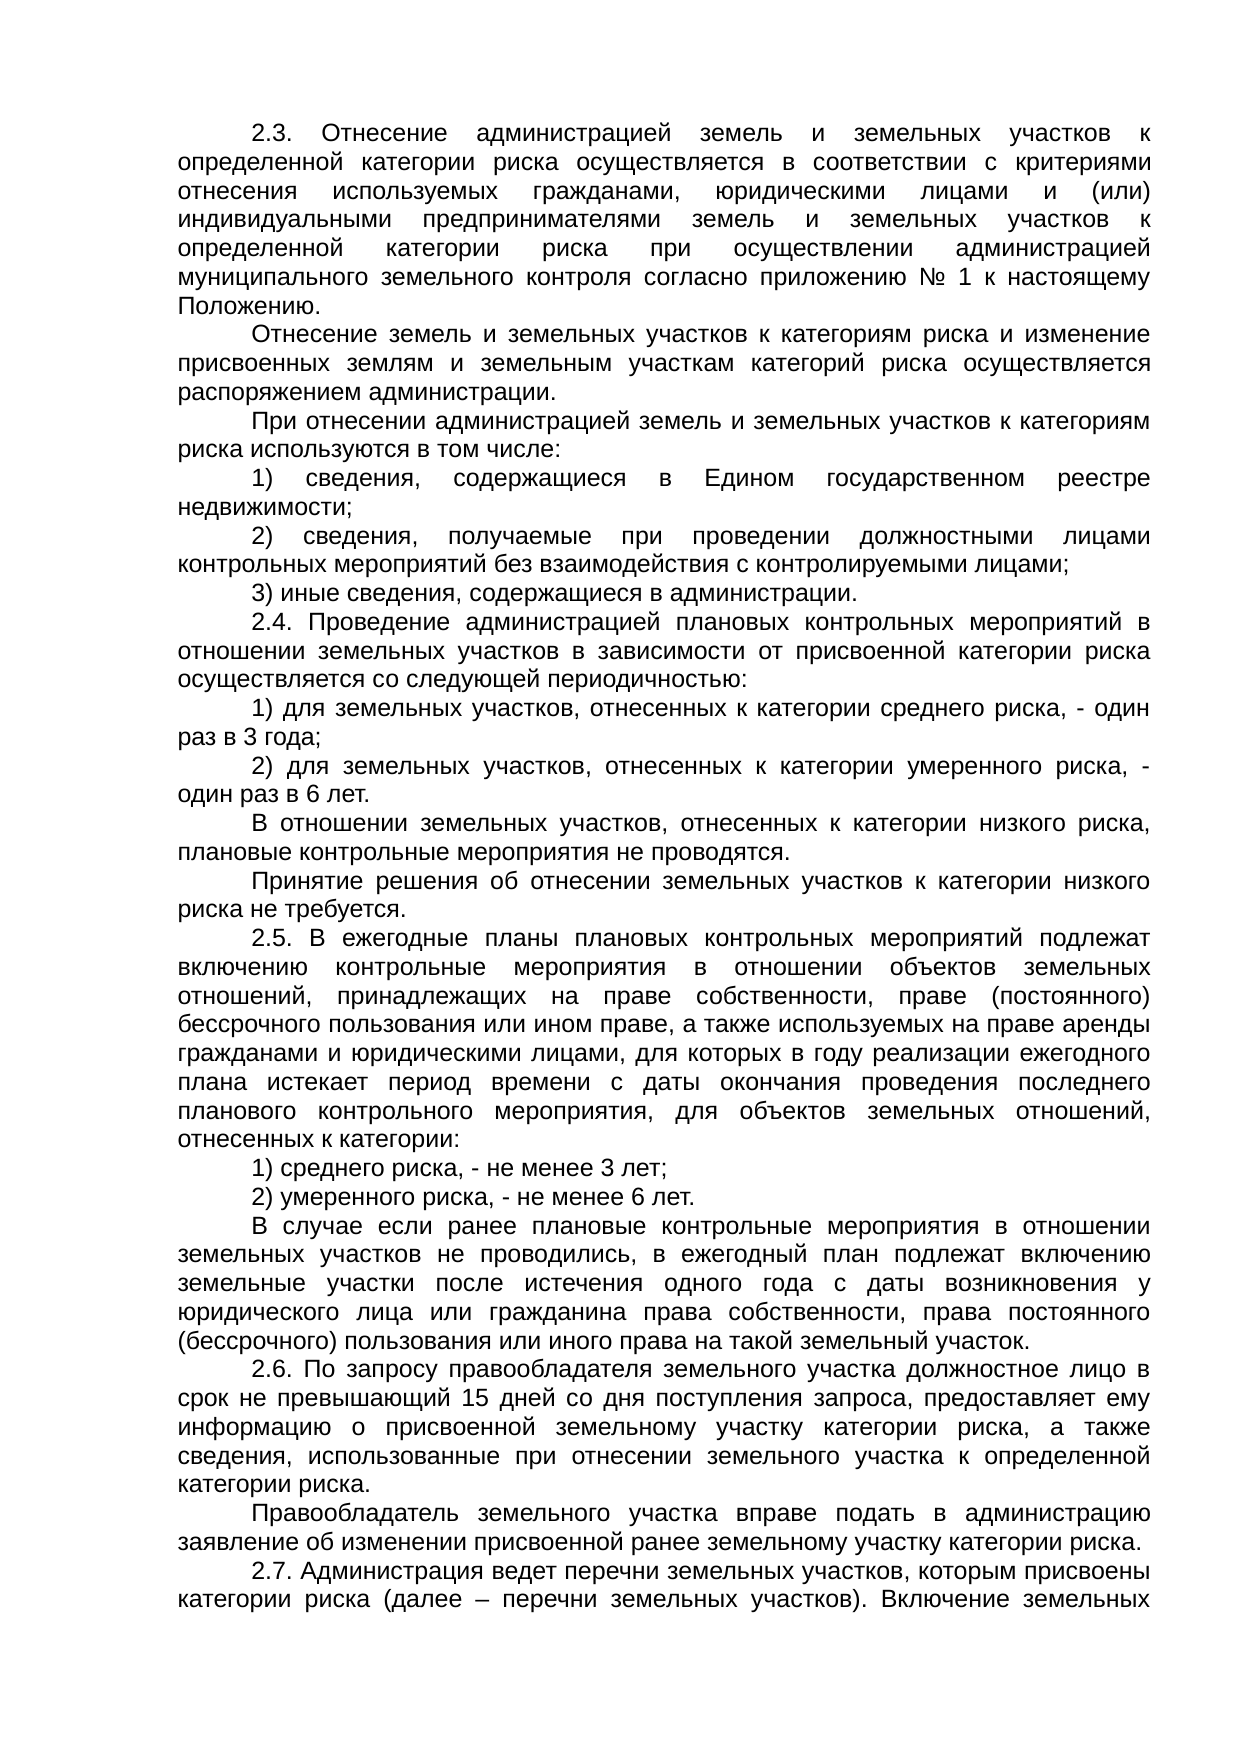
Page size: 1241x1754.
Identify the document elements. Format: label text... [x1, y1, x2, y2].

text 2) умеренного риска, - не менее 6 лет. [177, 1182, 1152, 1211]
text 3) иные сведения, содержащиеся в администрации. [177, 578, 1152, 607]
text 2.6. По запросу правообладателя земельного участка должностное лицо в срок не превышающий 15 дней со дня поступления запроса, предоставляет ему информацию о присвоенной земельному участку категории риска, а также сведения, использованные при отнесении земельного участка к определенной категории риска. [177, 1354, 1152, 1498]
text 1) для земельных участков, отнесенных к категории среднего риска, - один раз в 3 года; [177, 693, 1152, 751]
text В случае если ранее плановые контрольные мероприятия в отношении земельных участков не проводились, в ежегодный план подлежат включению земельные участки после истечения одного года с даты возникновения у юридического лица или гражданина права собственности, права постоянного (бессрочного) пользования или иного права на такой земельный участок. [177, 1211, 1152, 1354]
text При отнесении администрацией земель и земельных участков к категориям риска используются в том числе: [177, 406, 1152, 463]
text Отнесение земель и земельных участков к категориям риска и изменение присвоенных землям и земельным участкам категорий риска осуществляется распоряжением администрации. [177, 319, 1152, 406]
text Правообладатель земельного участка вправе подать в администрацию заявление об изменении присвоенной ранее земельному участку категории риска. [177, 1498, 1152, 1556]
text 2.5. В ежегодные планы плановых контрольных мероприятий подлежат включению контрольные мероприятия в отношении объектов земельных отношений, принадлежащих на праве собственности, праве (постоянного) бессрочного пользования или ином праве, а также используемых на праве аренды гражданами и юридическими лицами, для которых в году реализации ежегодного плана истекает период времени с даты окончания проведения последнего планового контрольного мероприятия, для объектов земельных отношений, отнесенных к категории: [177, 923, 1152, 1153]
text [177, 1556, 1152, 1613]
text 2) сведения, получаемые при проведении должностными лицами контрольных мероприятий без взаимодействия с контролируемыми лицами; [177, 521, 1152, 578]
text 2.4. Проведение администрацией плановых контрольных мероприятий в отношении земельных участков в зависимости от присвоенной категории риска осуществляется со следующей периодичностью: [177, 607, 1152, 693]
text 2.3. Отнесение администрацией земель и земельных участков к определенной категории риска осуществляется в соответствии с критериями отнесения используемых гражданами, юридическими лицами и (или) индивидуальными предпринимателями земель и земельных участков к определенной категории риска при осуществлении администрацией муниципального земельного контроля согласно приложению № 1 к настоящему Положению. [177, 118, 1152, 319]
text 2) для земельных участков, отнесенных к категории умеренного риска, - один раз в 6 лет. [177, 751, 1152, 808]
text 1) сведения, содержащиеся в Едином государственном реестре недвижимости; [177, 463, 1152, 521]
text В отношении земельных участков, отнесенных к категории низкого риска, плановые контрольные мероприятия не проводятся. [177, 808, 1152, 866]
text 1) среднего риска, - не менее 3 лет; [177, 1153, 1152, 1182]
text Принятие решения об отнесении земельных участков к категории низкого риска не требуется. [177, 866, 1152, 923]
